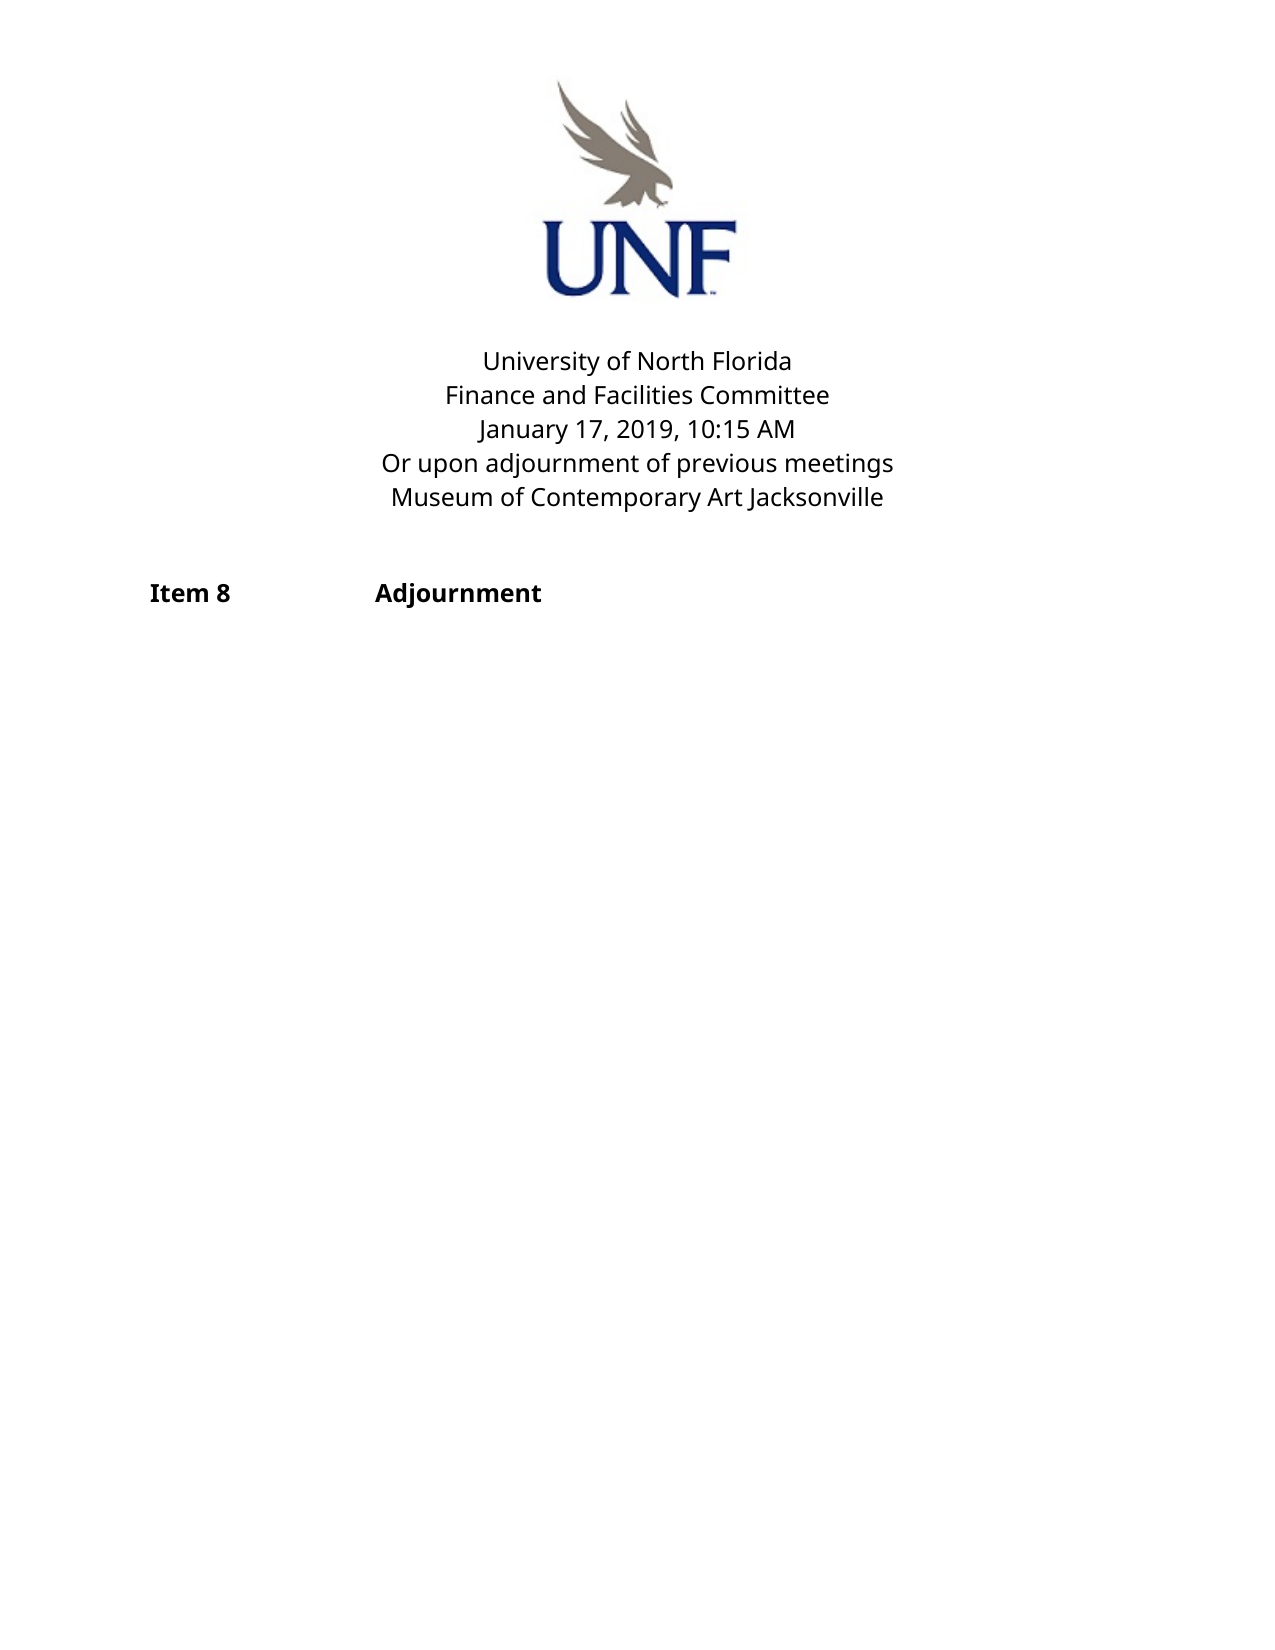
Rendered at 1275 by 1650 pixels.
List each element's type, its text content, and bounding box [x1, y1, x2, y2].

subtitle Item 8 Adjournment [150, 576, 1125, 610]
picture [522, 75, 753, 310]
